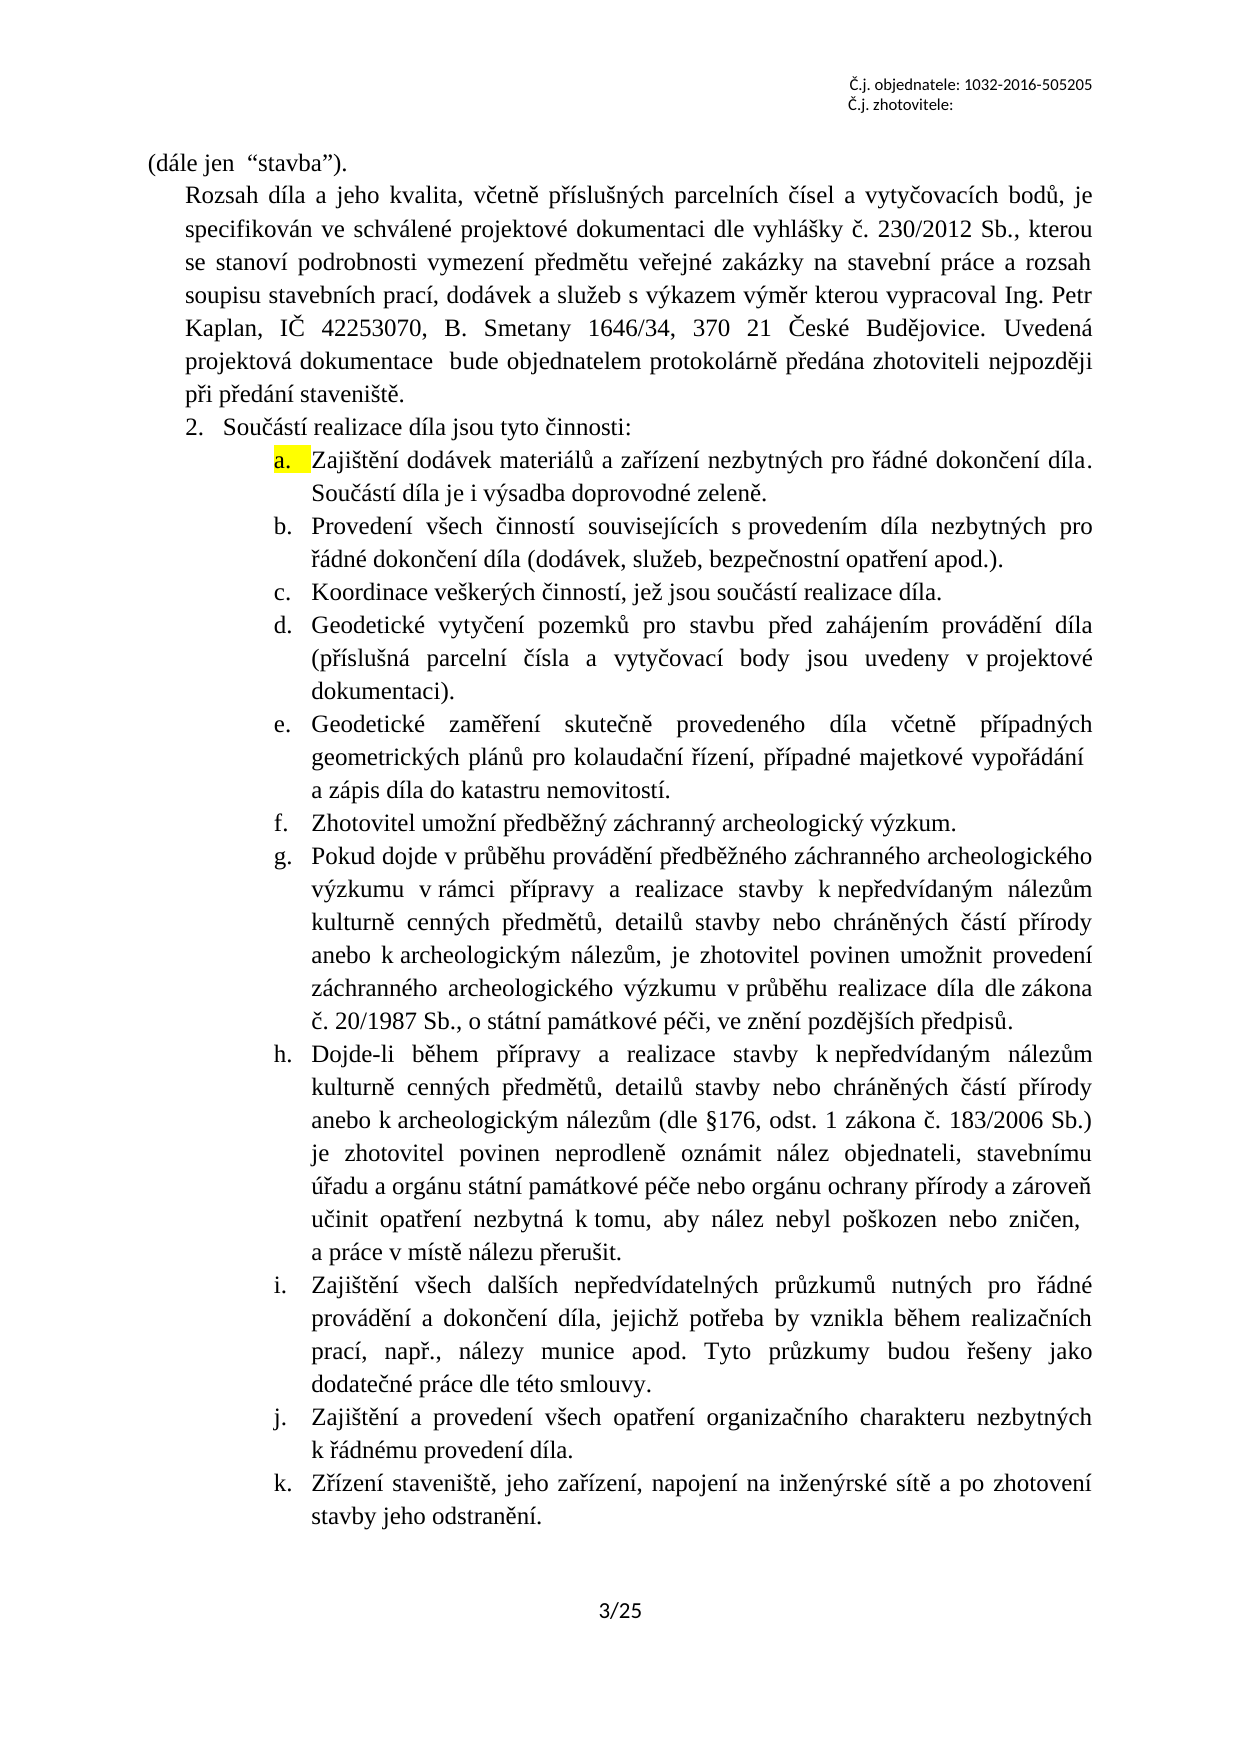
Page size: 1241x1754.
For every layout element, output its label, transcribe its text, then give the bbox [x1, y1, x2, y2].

list Provedení všech činností souvisejících s provedením díla nezbytných pro řádné dokončení díla (dodávek, služeb, bezpečnostní opatření apod.). [274, 511, 1093, 573]
text (dále jen “stavba”). [148, 148, 1093, 176]
list Zhotovitel umožní předběžný záchranný archeologický výzkum. [274, 808, 1093, 837]
list Dojde-li během přípravy a realizace stavby k nepředvídaným nálezům kulturně cenných předmětů, detailů stavby nebo chráněných částí přírody anebo k archeologickým nálezům (dle §176, odst. 1 zákona č. 183/2006 Sb.) je zhotovitel povinen neprodleně oznámit nález objednateli, stavebnímu úřadu a orgánu státní památkové péče nebo orgánu ochrany přírody a zároveň učinit opatření nezbytná k tomu, aby nález nebyl poškozen nebo zničen, a práce v místě nálezu přerušit. [274, 1039, 1093, 1266]
list Geodetické zaměření skutečně provedeného díla včetně případných geometrických plánů pro kolaudační řízení, případné majetkové vypořádání a zápis díla do katastru nemovitostí. [274, 709, 1093, 804]
list Koordinace veškerých činností, jež jsou součástí realizace díla. [274, 577, 1093, 606]
list Geodetické vytyčení pozemků pro stavbu před zahájením provádění díla (příslušná parcelní čísla a vytyčovací body jsou uvedeny v projektové dokumentaci). [274, 610, 1093, 705]
list Součástí realizace díla jsou tyto činnosti: [185, 412, 1093, 441]
list Zajištění a provedení všech opatření organizačního charakteru nezbytných k řádnému provedení díla. [274, 1402, 1093, 1464]
list Zajištění všech dalších nepředvídatelných průzkumů nutných pro řádné provádění a dokončení díla, jejichž potřeba by vznikla během realizačních prací, např., nálezy munice apod. Tyto průzkumy budou řešeny jako dodatečné práce dle této smlouvy. [274, 1270, 1093, 1398]
text Rozsah díla a jeho kvalita, včetně příslušných parcelních čísel a vytyčovacích bodů, je specifikován ve schválené projektové dokumentaci dle vyhlášky č. 230/2012 Sb., kterou se stanoví podrobnosti vymezení předmětu veřejné zakázky na stavební práce a rozsah soupisu stavebních prací, dodávek a služeb s výkazem výměr kterou vypracoval Ing. Petr Kaplan, IČ 42253070, B. Smetany 1646/34, 370 21 České Budějovice. Uvedená projektová dokumentace bude objednatelem protokolárně předána zhotoviteli nejpozději při předání staveniště. [185, 181, 1093, 407]
list Pokud dojde v průběhu provádění předběžného záchranného archeologického výzkumu v rámci přípravy a realizace stavby k nepředvídaným nálezům kulturně cenných předmětů, detailů stavby nebo chráněných částí přírody anebo k archeologickým nálezům, je zhotovitel povinen umožnit provedení záchranného archeologického výzkumu v průběhu realizace díla dle zákona č. 20/1987 Sb., o státní památkové péči, ve znění pozdějších předpisů. [274, 841, 1093, 1035]
list Zajištění dodávek materiálů a zařízení nezbytných pro řádné dokončení díla. Součástí díla je i výsadba doprovodné zeleně. [274, 445, 1093, 507]
list Zřízení staveniště, jeho zařízení, napojení na inženýrské sítě a po zhotovení stavby jeho odstranění. [274, 1468, 1093, 1530]
